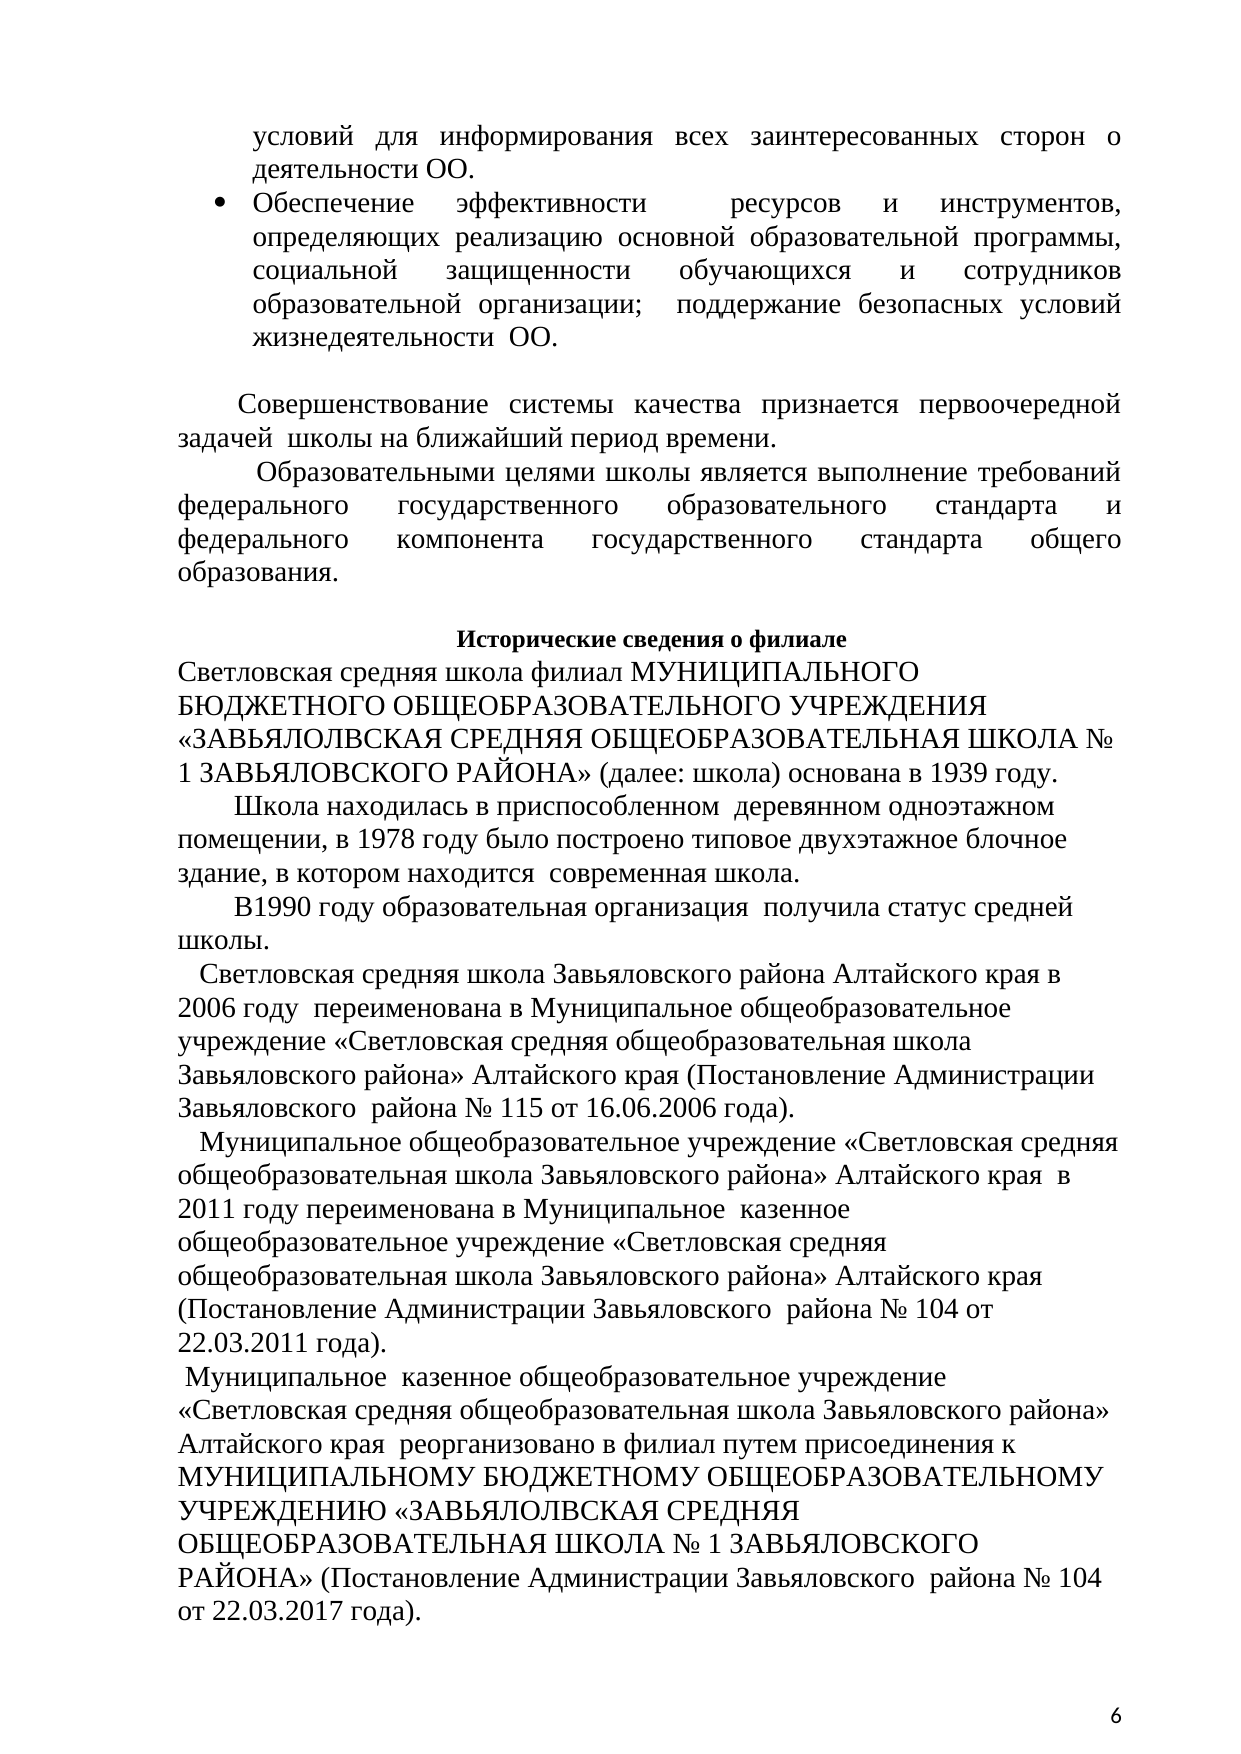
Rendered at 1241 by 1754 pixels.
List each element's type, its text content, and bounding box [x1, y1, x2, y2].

text Совершенствование системы качества признается первоочередной задачей школы на ближайший период времени. [177, 387, 1122, 454]
text Муниципальное казенное общеобразовательное учреждение «Светловская средняя общеобразовательная школа Завьяловского района» Алтайского края реорганизовано в филиал путем присоединения к МУНИЦИПАЛЬНОМУ БЮДЖЕТНОМУ ОБЩЕОБРАЗОВАТЕЛЬНОМУ УЧРЕЖДЕНИЮ «ЗАВЬЯЛОЛВСКАЯ СРЕДНЯЯ ОБЩЕОБРАЗОВАТЕЛЬНАЯ ШКОЛА № 1 ЗАВЬЯЛОВСКОГО РАЙОНА» (Постановление Администрации Завьяловского района № 104 от 22.03.2017 года). [177, 1359, 1122, 1627]
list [215, 118, 1122, 185]
list Обеспечение эффективности ресурсов и инструментов, определяющих реализацию основной образовательной программы, социальной защищенности обучающихся и сотрудников образовательной организации; поддержание безопасных условий жизнедеятельности ОО. [215, 185, 1122, 353]
text Исторические сведения о филиале [181, 621, 1122, 654]
text Светловская средняя школа Завьяловского района Алтайского края в 2006 году переименована в Муниципальное общеобразовательное учреждение «Светловская средняя общеобразовательная школа Завьяловского района» Алтайского края (Постановление Администрации Завьяловского района № 115 от 16.06.2006 года). [177, 956, 1122, 1124]
text Муниципальное общеобразовательное учреждение «Светловская средняя общеобразовательная школа Завьяловского района» Алтайского края в 2011 году переименована в Муниципальное казенное общеобразовательное учреждение «Светловская средняя общеобразовательная школа Завьяловского района» Алтайского края (Постановление Администрации Завьяловского района № 104 от 22.03.2011 года). [177, 1124, 1122, 1359]
text В1990 году образовательная организация получила статус средней школы. [177, 889, 1122, 956]
text Светловская средняя школа филиал МУНИЦИПАЛЬНОГО БЮДЖЕТНОГО ОБЩЕОБРАЗОВАТЕЛЬНОГО УЧРЕЖДЕНИЯ «ЗАВЬЯЛОЛВСКАЯ СРЕДНЯЯ ОБЩЕОБРАЗОВАТЕЛЬНАЯ ШКОЛА № 1 ЗАВЬЯЛОВСКОГО РАЙОНА» (далее: школа) основана в 1939 году. [177, 654, 1122, 788]
text Образовательными целями школы является выполнение требований федерального государственного образовательного стандарта и федерального компонента государственного стандарта общего образования. [177, 454, 1122, 588]
text Школа находилась в приспособленном деревянном одноэтажном помещении, в 1978 году было построено типовое двухэтажное блочное здание, в котором находится современная школа. [177, 788, 1122, 889]
